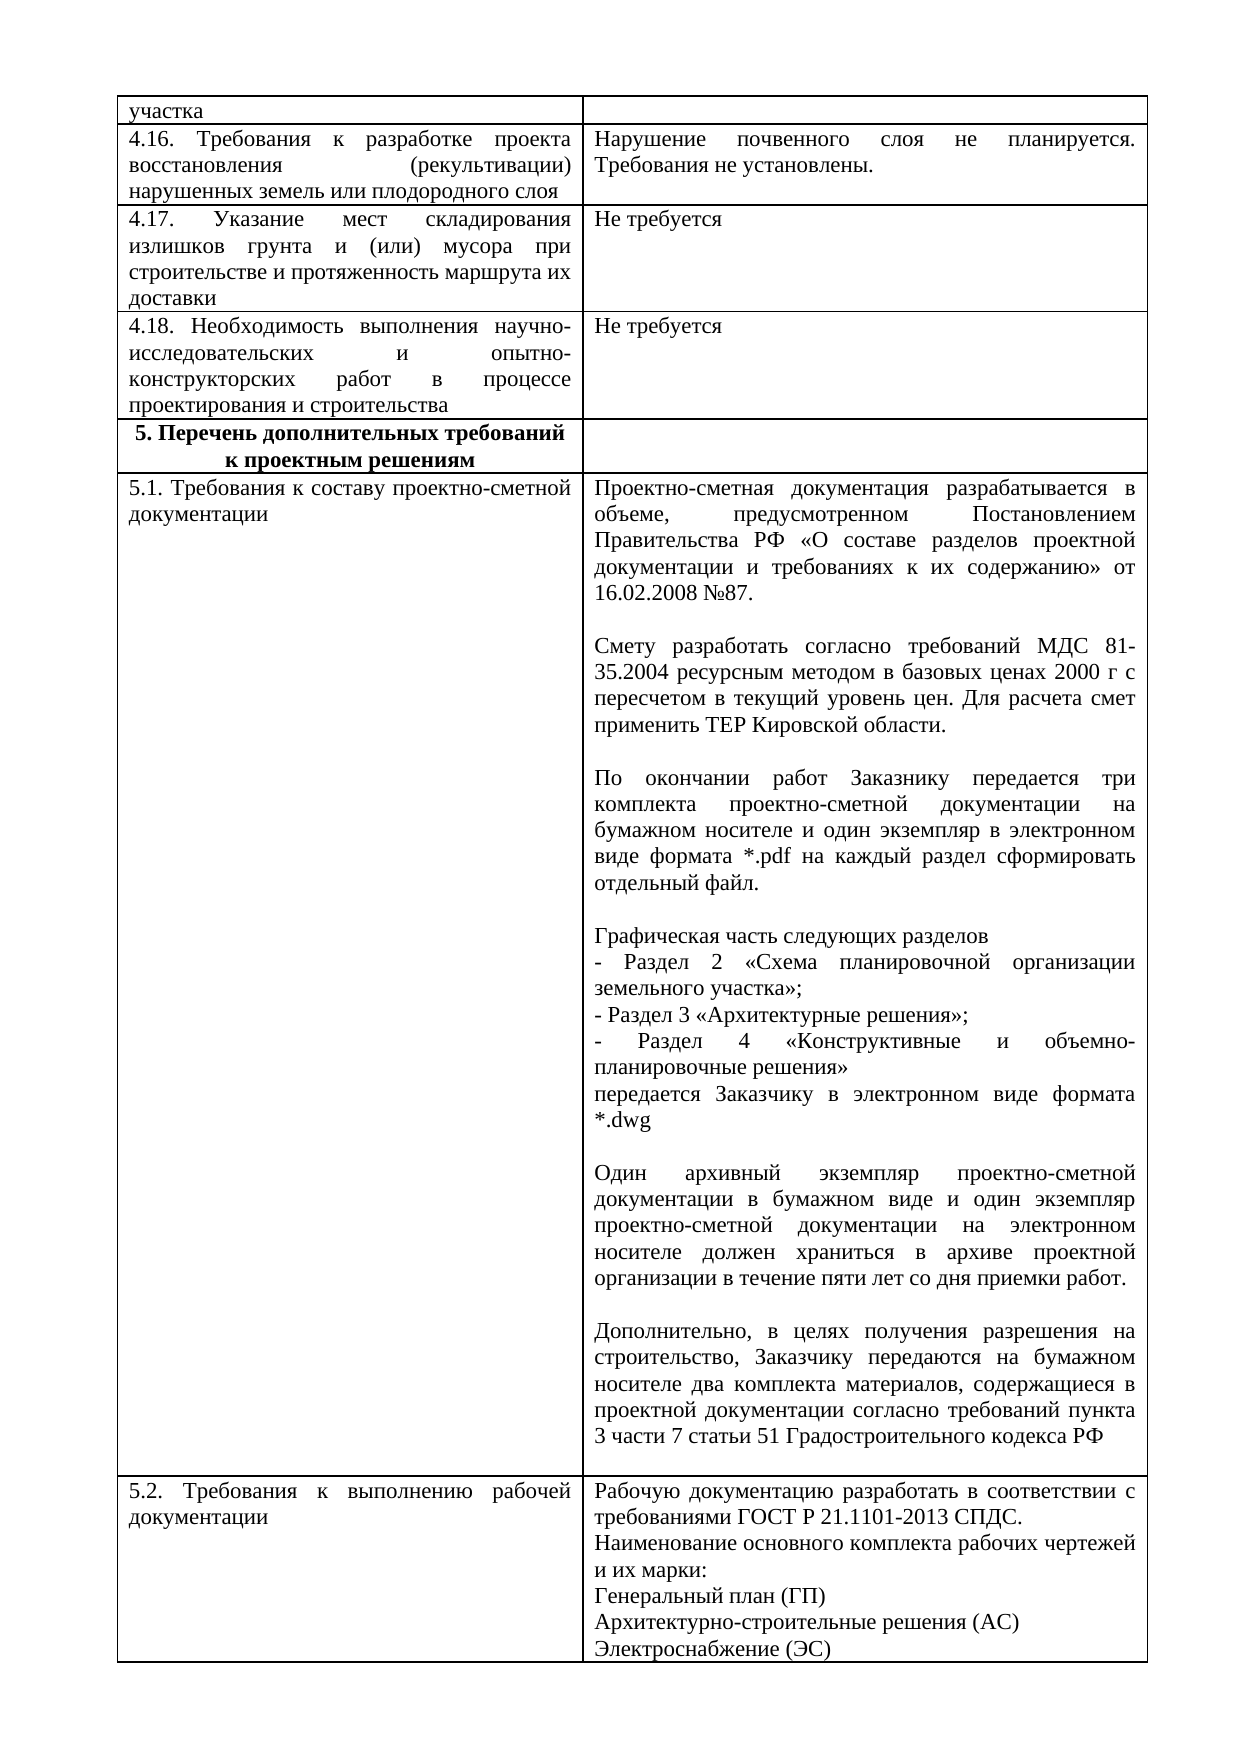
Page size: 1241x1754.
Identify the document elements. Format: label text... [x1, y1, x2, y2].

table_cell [584, 1477, 1147, 1661]
table_cell [584, 420, 1147, 472]
table_cell Проектно-сметная документация разрабатывается в объеме, предусмотренном Постановлением Правительства РФ «О составе разделов проектной документации и требованиях к их содержанию» от 16.02.2008 №87. Смету разработать согласно требований МДС 81-35.2004 ресурсным методом в базовых ценах 2000 г с пересчетом в текущий уровень цен. Для расчета смет применить ТЕР Кировской области. По окончании работ Заказнику передается три комплекта проектно-сметной документации на бумажном носителе и один экземпляр в электронном виде формата *.pdf на каждый раздел сформировать отдельный файл. Графическая часть следующих разделов - Раздел 2 «Схема планировочной организации земельного участка»; - Раздел 3 «Архитектурные решения»; - Раздел 4 «Конструктивные и объемно-планировочные решения» передается Заказчику в электронном виде формата *.dwg Один архивный экземпляр проектно-сметной документации в бумажном виде и один экземпляр проектно-сметной документации на электронном носителе должен храниться в архиве проектной организации в течение пяти лет со дня приемки работ. Дополнительно, в целях получения разрешения на строительство, Заказчику передаются на бумажном носителе два комплекта материалов, содержащиеся в проектной документации согласно требований пункта 3 части 7 статьи 51 Градостроительного кодекса РФ [584, 474, 1147, 1475]
table_cell Не требуется [584, 206, 1147, 311]
table_cell Нарушение почвенного слоя не планируется. Требования не установлены. [584, 125, 1147, 204]
table_cell 5. Перечень дополнительных требований к проектным решениям [118, 420, 582, 472]
table_cell 5.1. Требования к составу проектно-сметной документации [118, 474, 582, 1475]
table_cell 4.18. Необходимость выполнения научно-исследовательских и опытно-конструкторских работ в процессе проектирования и строительства [118, 312, 582, 418]
table_cell Не требуется [584, 312, 1147, 418]
table_cell 4.16. Требования к разработке проекта восстановления (рекультивации) нарушенных земель или плодородного слоя [118, 125, 582, 204]
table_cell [118, 1477, 582, 1661]
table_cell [584, 97, 1147, 123]
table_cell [118, 97, 582, 123]
table_cell 4.17. Указание мест складирования излишков грунта и (или) мусора при строительстве и протяженность маршрута их доставки [118, 206, 582, 311]
